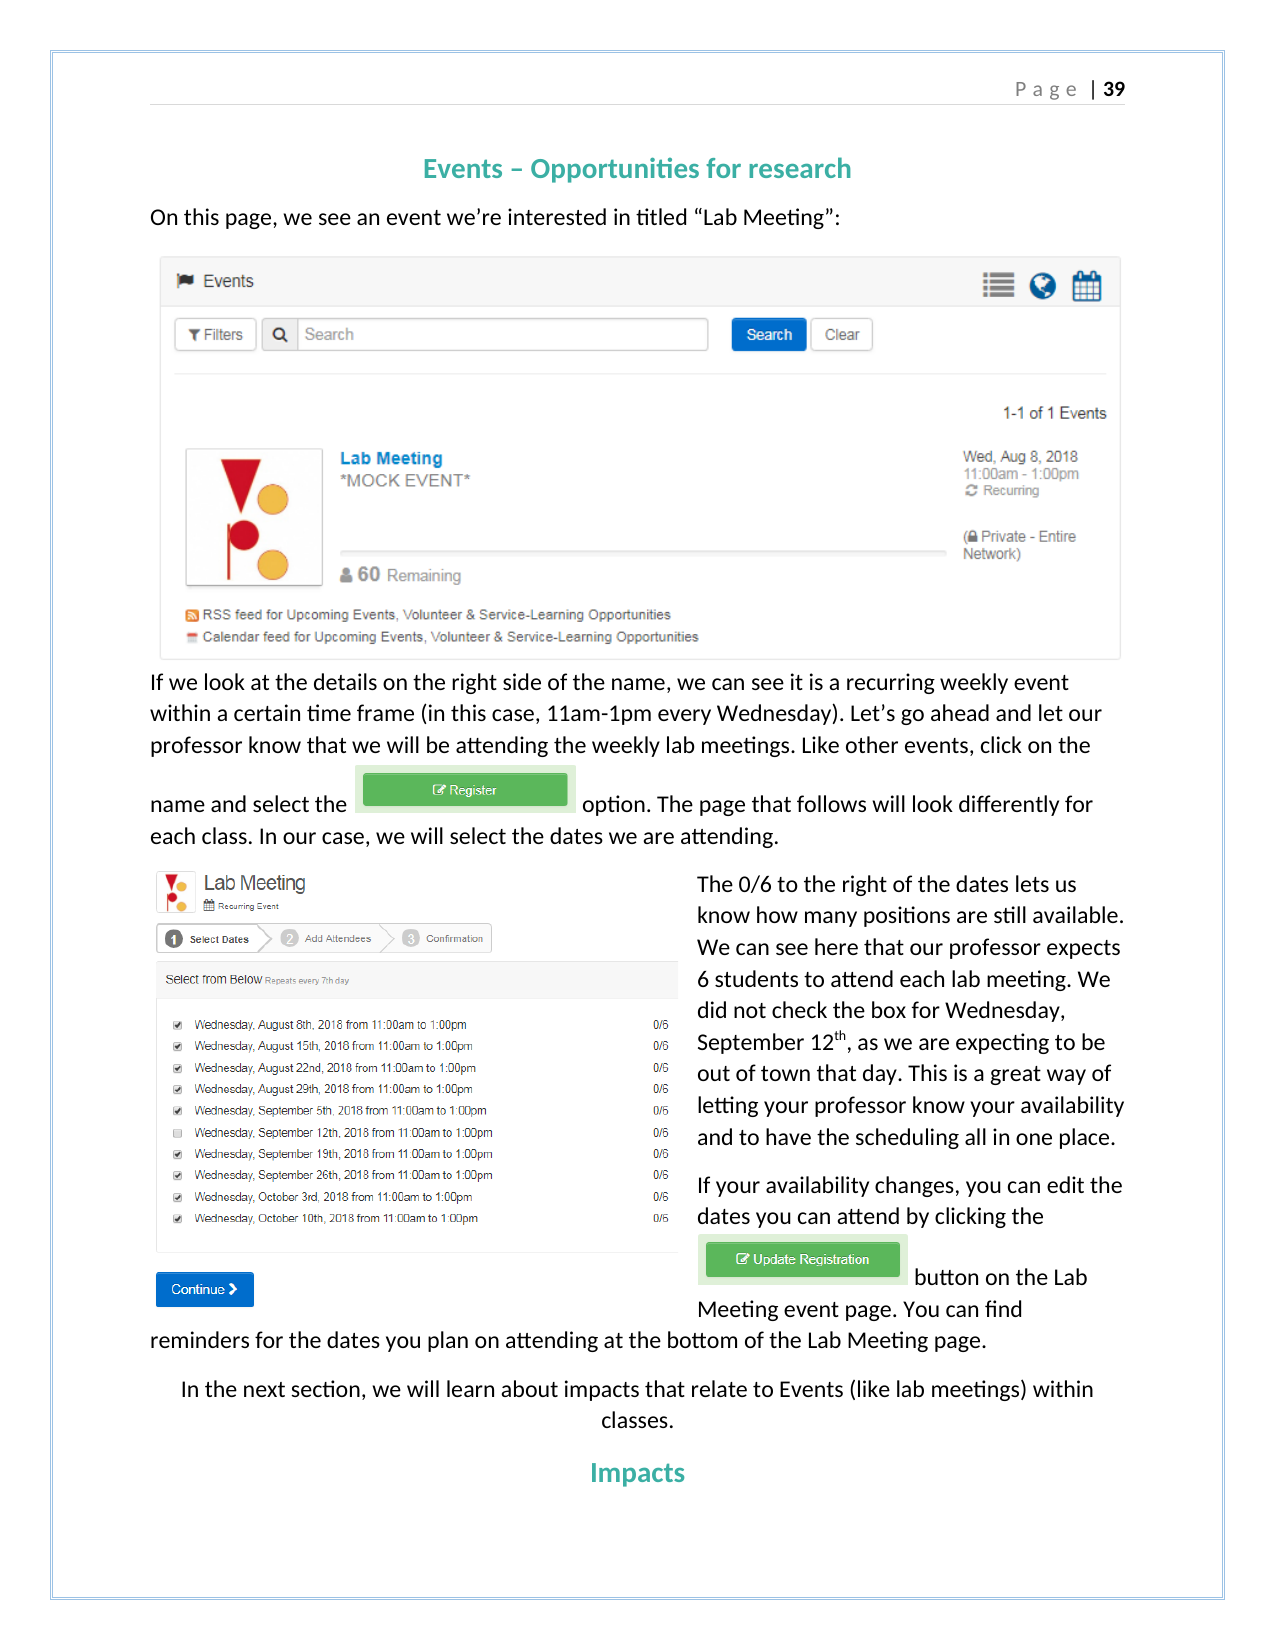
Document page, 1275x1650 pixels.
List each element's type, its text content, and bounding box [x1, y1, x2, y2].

picture [150, 250, 1125, 665]
text The 0/6 to the right of the dates lets us know how many positions are still available. We can see here that our professor expects 6 students to attend each lab meeting. We did not check the box for Wednesday, September 12th, as we are expecting to be out of town that day. This is a great way of letting your professor know your availability and to have the scheduling all in one place. [679, 869, 1125, 1151]
text Impacts [150, 1454, 1125, 1489]
picture [150, 868, 679, 1313]
picture [352, 761, 577, 813]
text Events – Opportunities for research [150, 150, 1125, 186]
text If your availability changes, you can edit the dates you can attend by clicking the button on the Lab Meeting event page. You can find reminders for the dates you plan on attending at the bottom of the Lab Meeting page. [150, 1170, 1125, 1355]
text In the next section, we will learn about impacts that relate to Events (like lab meetings) within classes. [150, 1374, 1125, 1435]
text On this page, we see an event we’re interested in titled “Lab Meeting”: [150, 202, 1125, 231]
text If we look at the details on the right side of the name, we can see it is a recurring weekly event within a certain time frame (in this case, 11am-1pm every Wednesday). Let’s go ahead and let our professor know that we will be attending the weekly lab meetings. Like other events, click on the name and select the option. The page that follows will look differently for each class. In our case, we will select the dates we are attending. [150, 665, 1125, 850]
picture [696, 1232, 909, 1286]
